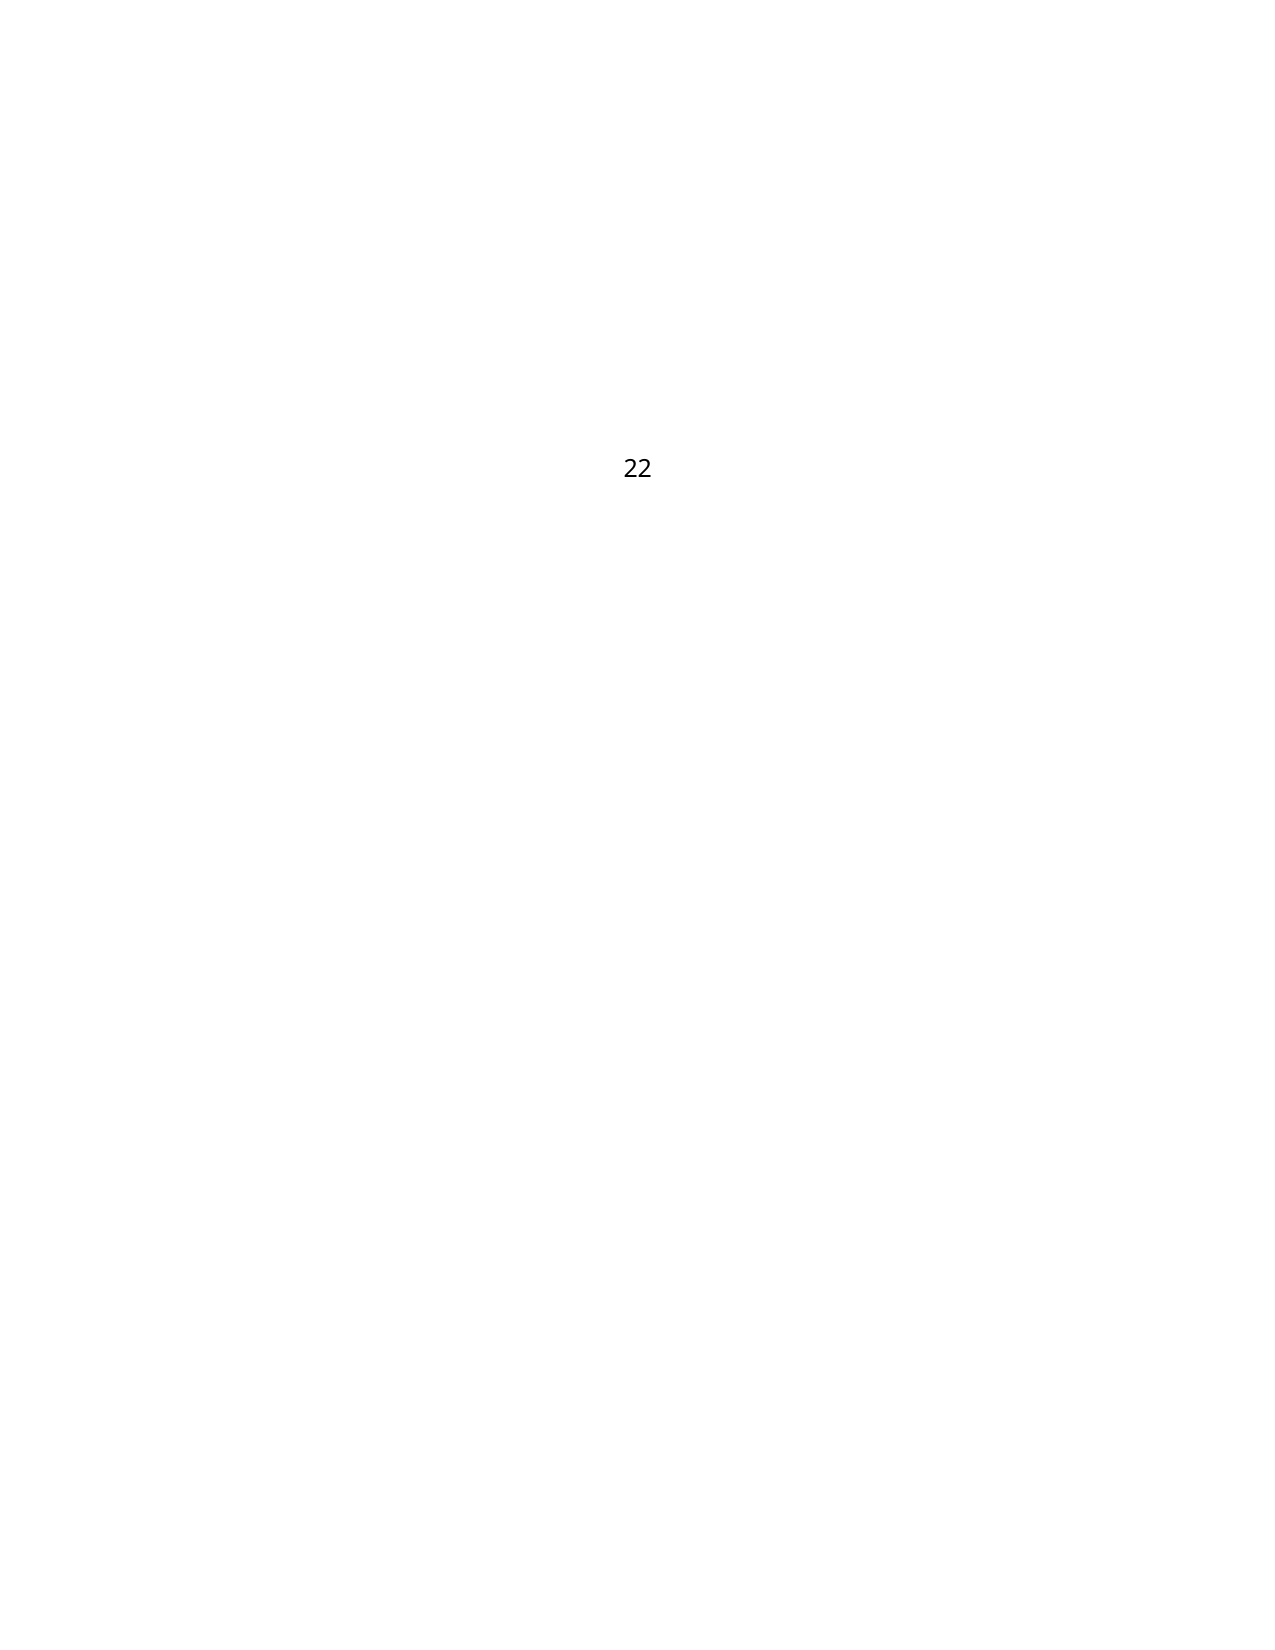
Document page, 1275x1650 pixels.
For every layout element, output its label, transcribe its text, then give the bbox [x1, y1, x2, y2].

text 22 [75, 450, 1200, 484]
